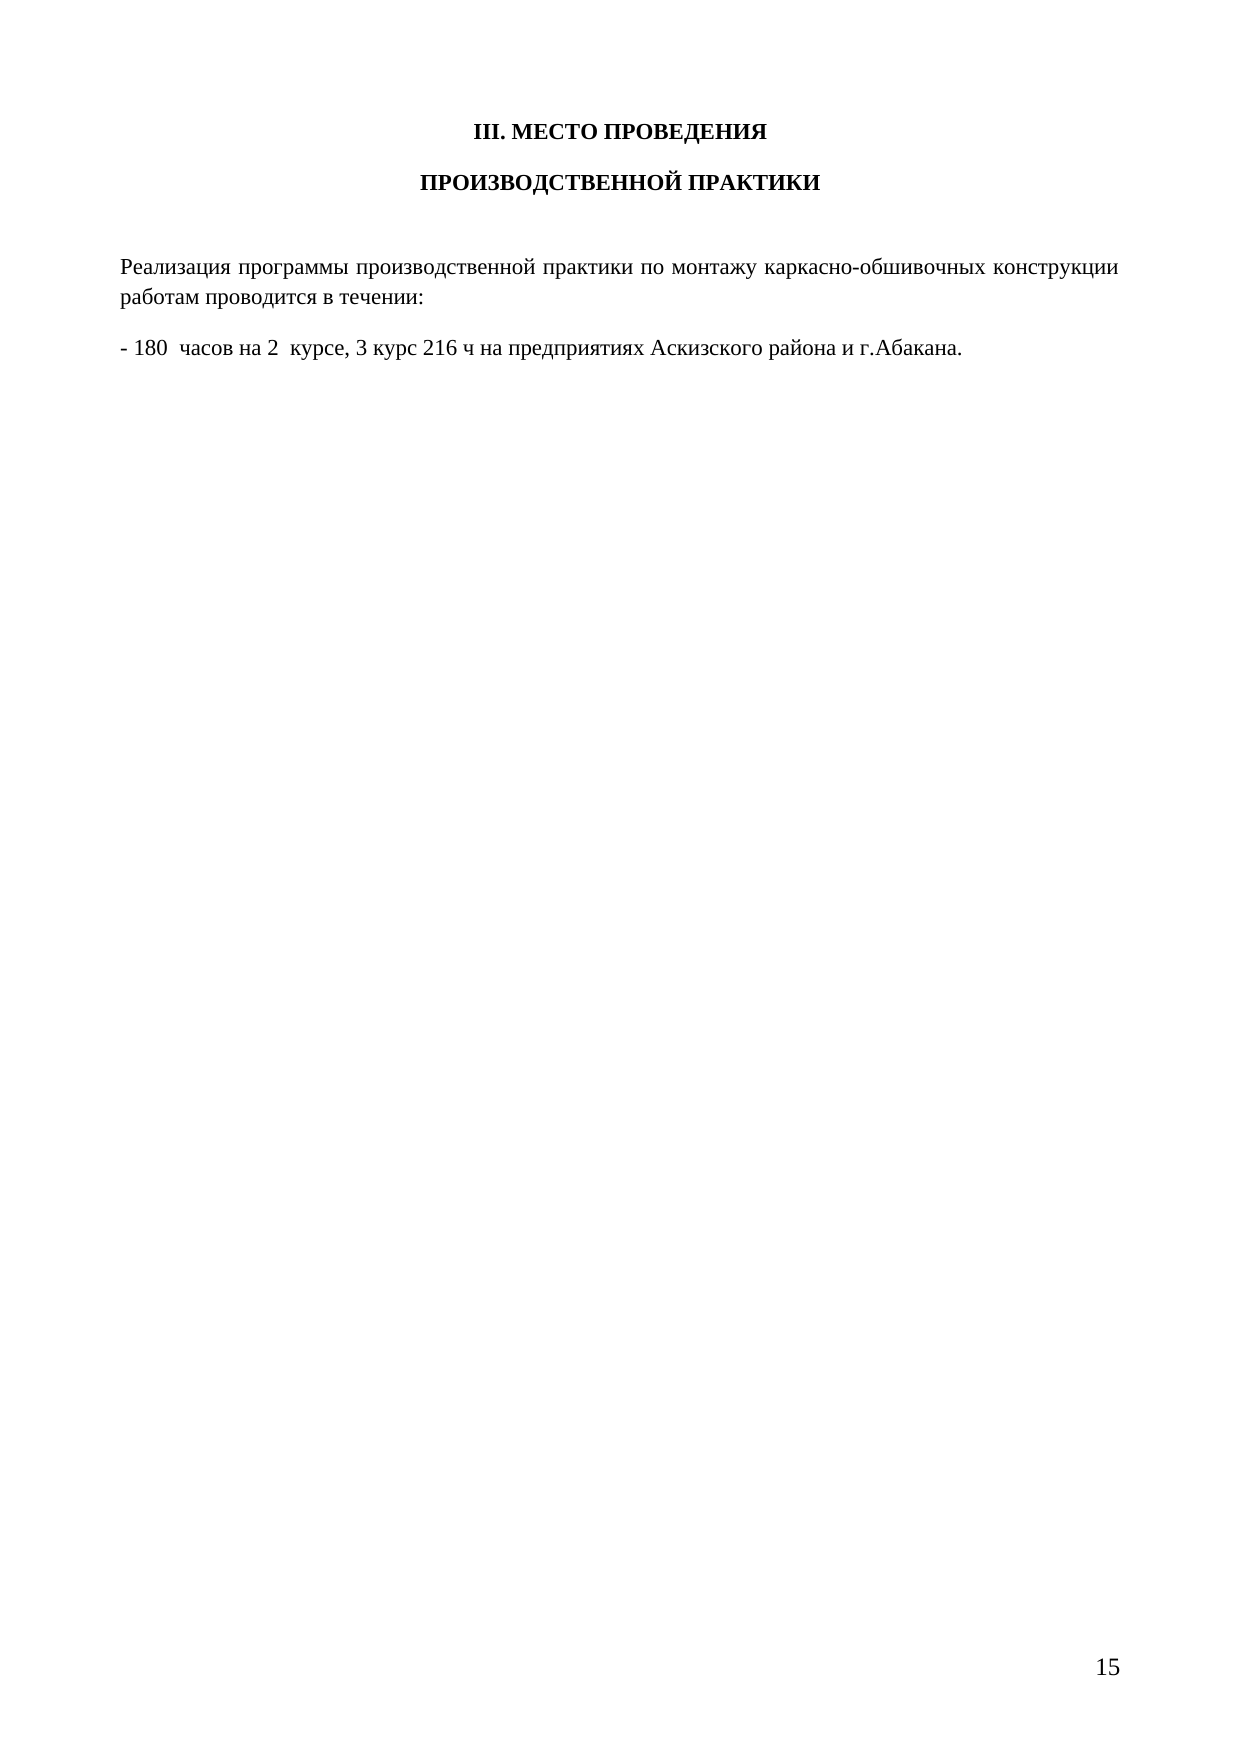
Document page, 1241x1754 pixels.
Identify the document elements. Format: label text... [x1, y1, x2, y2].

text Реализация программы производственной практики по монтажу каркасно-обшивочных конструкции работам проводится в течении: [120, 253, 1120, 309]
text III. МЕСТО ПРОВЕДЕНИЯ [120, 118, 1120, 144]
text ПРОИЗВОДСТВЕННОЙ ПРАКТИКИ [120, 169, 1120, 228]
text - 180 часов на 2 курсе, 3 курс 216 ч на предприятиях Аскизского района и г.Абакана. [120, 334, 1120, 360]
